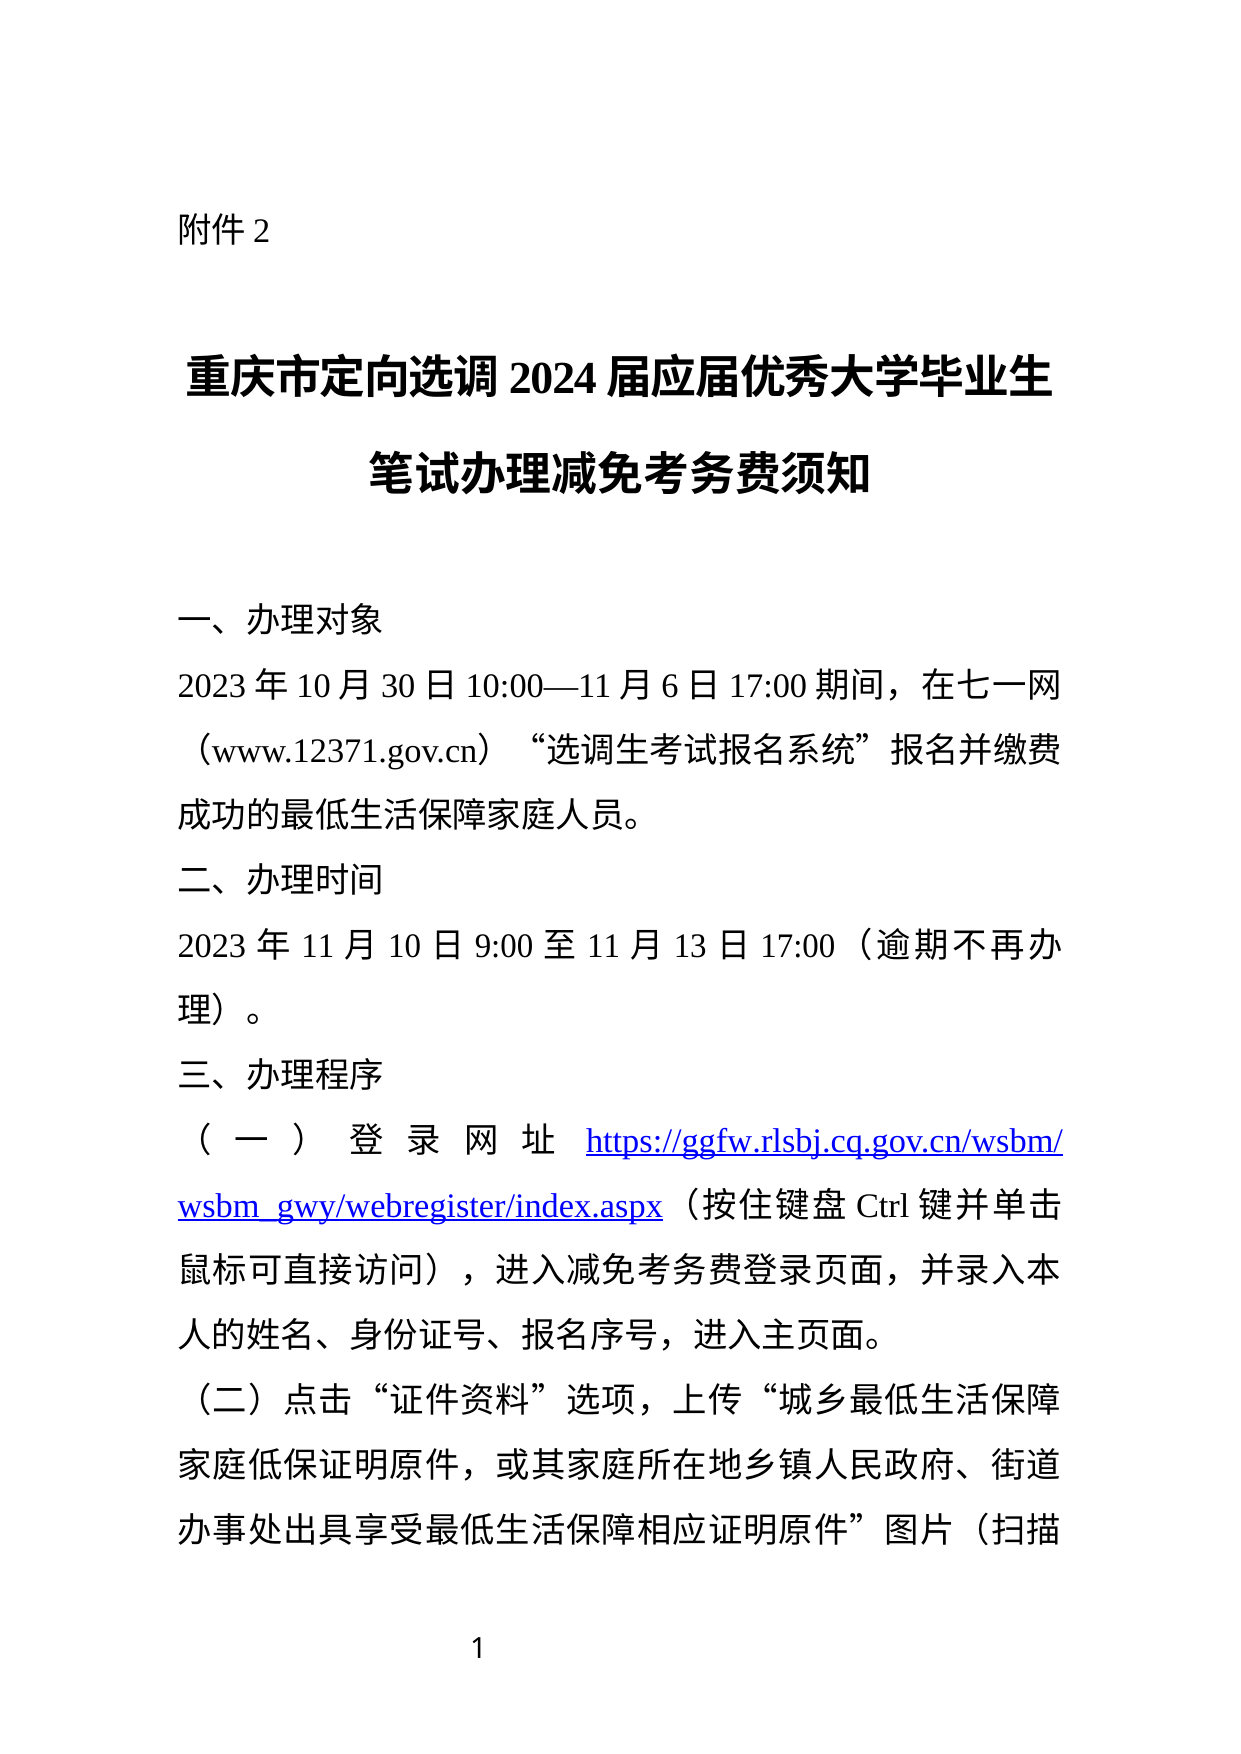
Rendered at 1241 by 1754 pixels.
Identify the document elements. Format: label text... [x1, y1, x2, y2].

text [177, 1364, 1063, 1559]
text 附件2 [177, 194, 1063, 259]
text 三、办理程序 [177, 1039, 1063, 1104]
text 二、办理时间 [177, 844, 1063, 909]
text 2023年11月10日9:00至11月13日17:00（逾期不再办理）。 [177, 909, 1063, 1039]
text 一、办理对象 [177, 584, 1063, 649]
text （一）登录网址https://ggfw.rlsbj.cq.gov.cn/wsbm/wsbm_gwy/webregister/index.aspx（按住键盘Ctrl键并单击鼠标可直接访问），进入减免考务费登录页面，并录入本人的姓名、身份证号、报名序号，进入主页面。 [177, 1104, 1063, 1364]
text 2023年10月30日10:00—11月6日17:00期间，在七一网（www.12371.gov.cn）“选调生考试报名系统”报名并缴费成功的最低生活保障家庭人员。 [177, 649, 1063, 844]
text 重庆市定向选调2024届应届优秀大学毕业生笔试办理减免考务费须知 [177, 324, 1063, 519]
